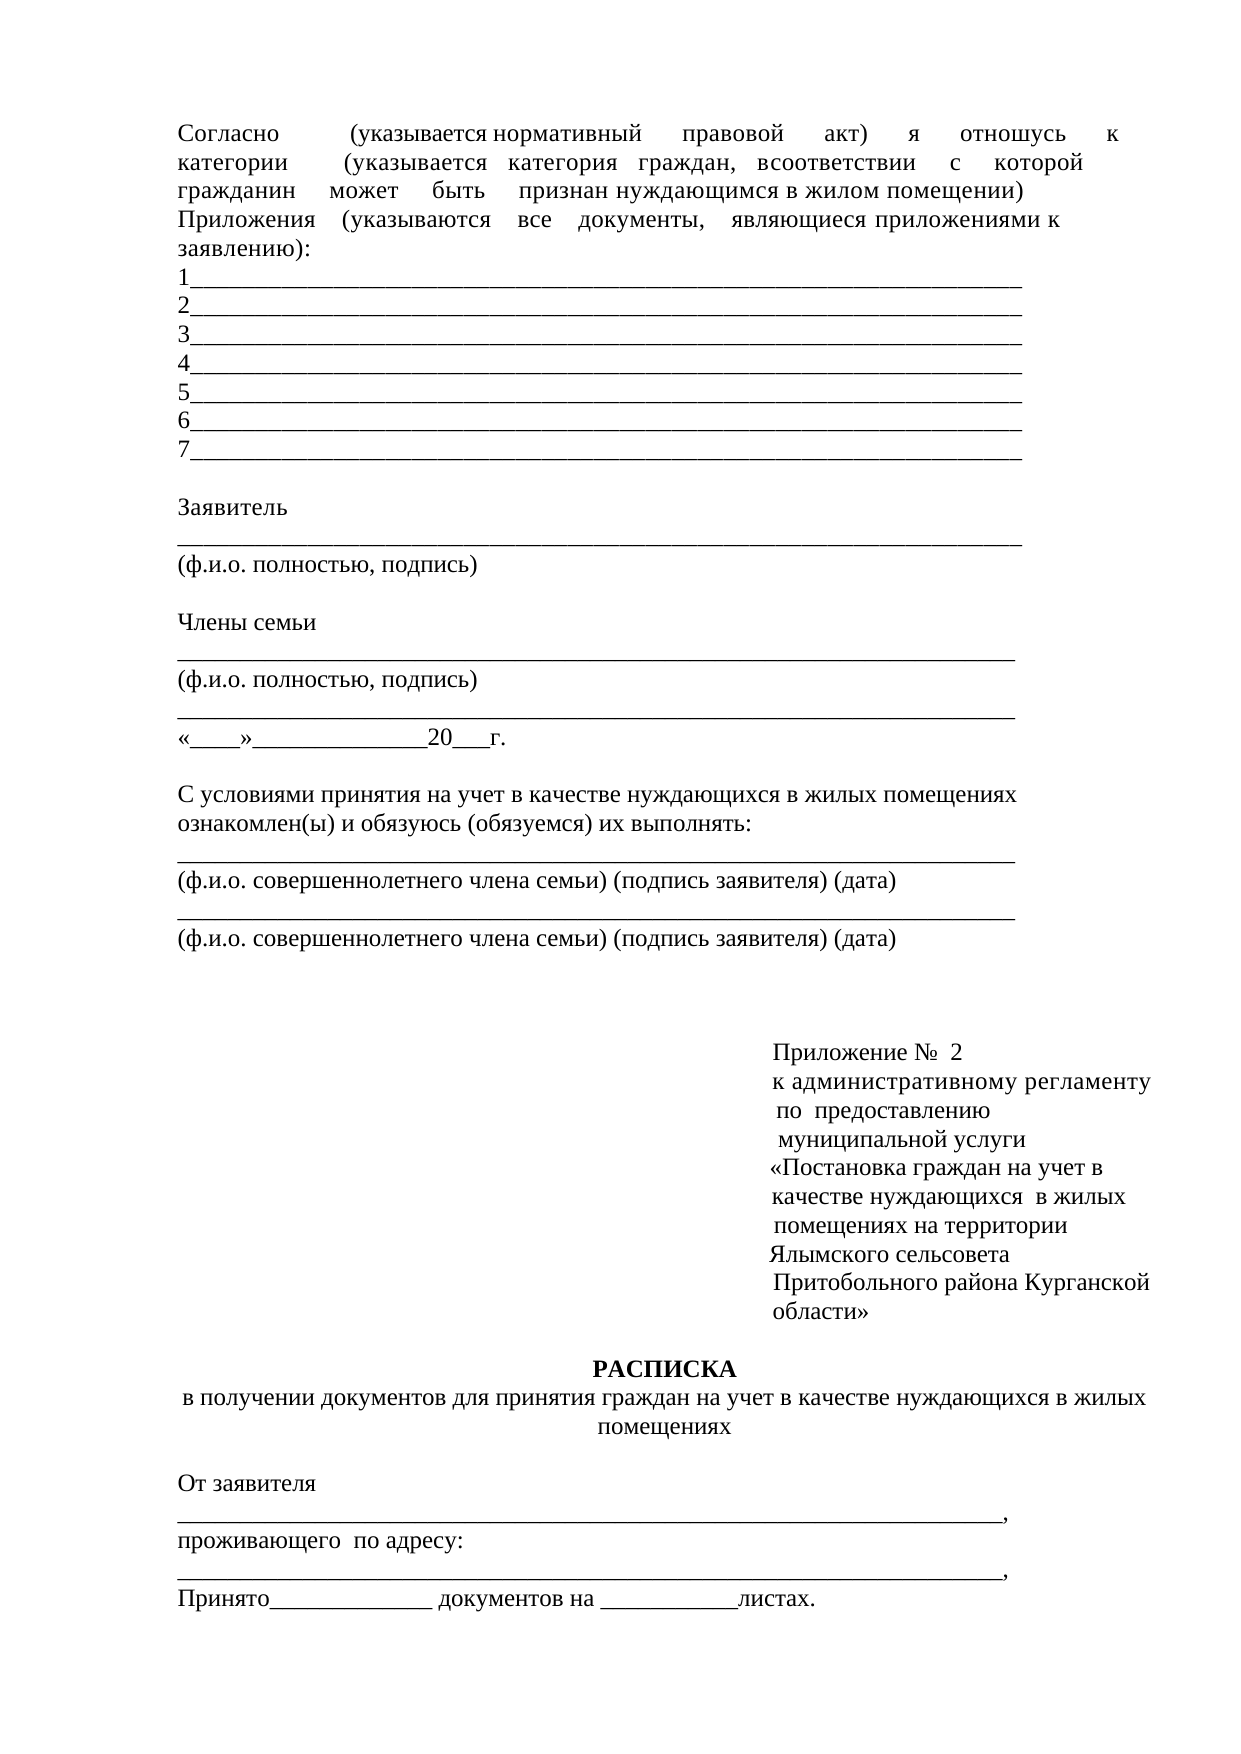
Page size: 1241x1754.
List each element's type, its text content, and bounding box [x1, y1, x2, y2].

text 1________________________________________________________________ [177, 262, 1152, 291]
text области» [177, 1296, 1152, 1325]
text __________________________________________________________________, проживающего по адресу: [177, 1497, 1152, 1554]
text в получении документов для принятия граждан на учет в качестве нуждающихся в жилых помещениях [177, 1382, 1152, 1440]
text ___________________________________________________________________ [177, 693, 1152, 722]
text к административному регламенту [177, 1066, 1152, 1095]
text 5________________________________________________________________ [177, 377, 1152, 406]
text (ф.и.о. совершеннолетнего члена семьи) (подпись заявителя) (дата) [177, 866, 1152, 894]
text РАСПИСКА [177, 1354, 1152, 1382]
text Члены семьи [177, 607, 1152, 636]
text «____»______________20___г. [177, 722, 1152, 751]
text __________________________________________________________________, [177, 1554, 1152, 1583]
text ___________________________________________________________________ [177, 837, 1152, 866]
text 4________________________________________________________________ [177, 348, 1152, 377]
text (ф.и.о. совершеннолетнего члена семьи) (подпись заявителя) (дата) [177, 923, 1152, 952]
text От заявителя [177, 1468, 1152, 1497]
text 3________________________________________________________________ [177, 319, 1152, 348]
text 2________________________________________________________________ [177, 291, 1152, 319]
text (ф.и.о. полностью, подпись) [177, 664, 1152, 693]
text 7________________________________________________________________ [177, 434, 1152, 463]
text помещениях на территории [177, 1210, 1152, 1239]
text ___________________________________________________________________ [177, 894, 1152, 923]
text Приложения (указываются все документы, являющиеся приложениями к заявлению): [177, 204, 1152, 262]
text по предоставлению [177, 1095, 1152, 1124]
text Согласно (указывается нормативный правовой акт) я отношусь к категории (указывается категория граждан, всоответствии с которой гражданин может быть признан нуждающимся в жилом помещении) [177, 118, 1152, 204]
text ___________________________________________________________________ [177, 636, 1152, 664]
text С условиями принятия на учет в качестве нуждающихся в жилых помещениях ознакомлен(ы) и обязуюсь (обязуемся) их выполнять: [177, 779, 1152, 837]
text _________________________________________________________________ [177, 521, 1152, 549]
text Заявитель [177, 492, 1152, 521]
text муниципальной услуги [177, 1124, 1152, 1152]
text Принято_____________ документов на ___________листах. [177, 1583, 1152, 1612]
text (ф.и.о. полностью, подпись) [177, 549, 1152, 578]
text качестве нуждающихся в жилых [177, 1181, 1152, 1210]
text Притобольного района Курганской [177, 1267, 1152, 1296]
text Ялымского сельсовета [177, 1239, 1152, 1267]
text Приложение № 2 [177, 1037, 1152, 1066]
text «Постановка граждан на учет в [177, 1152, 1152, 1181]
text 6________________________________________________________________ [177, 406, 1152, 434]
